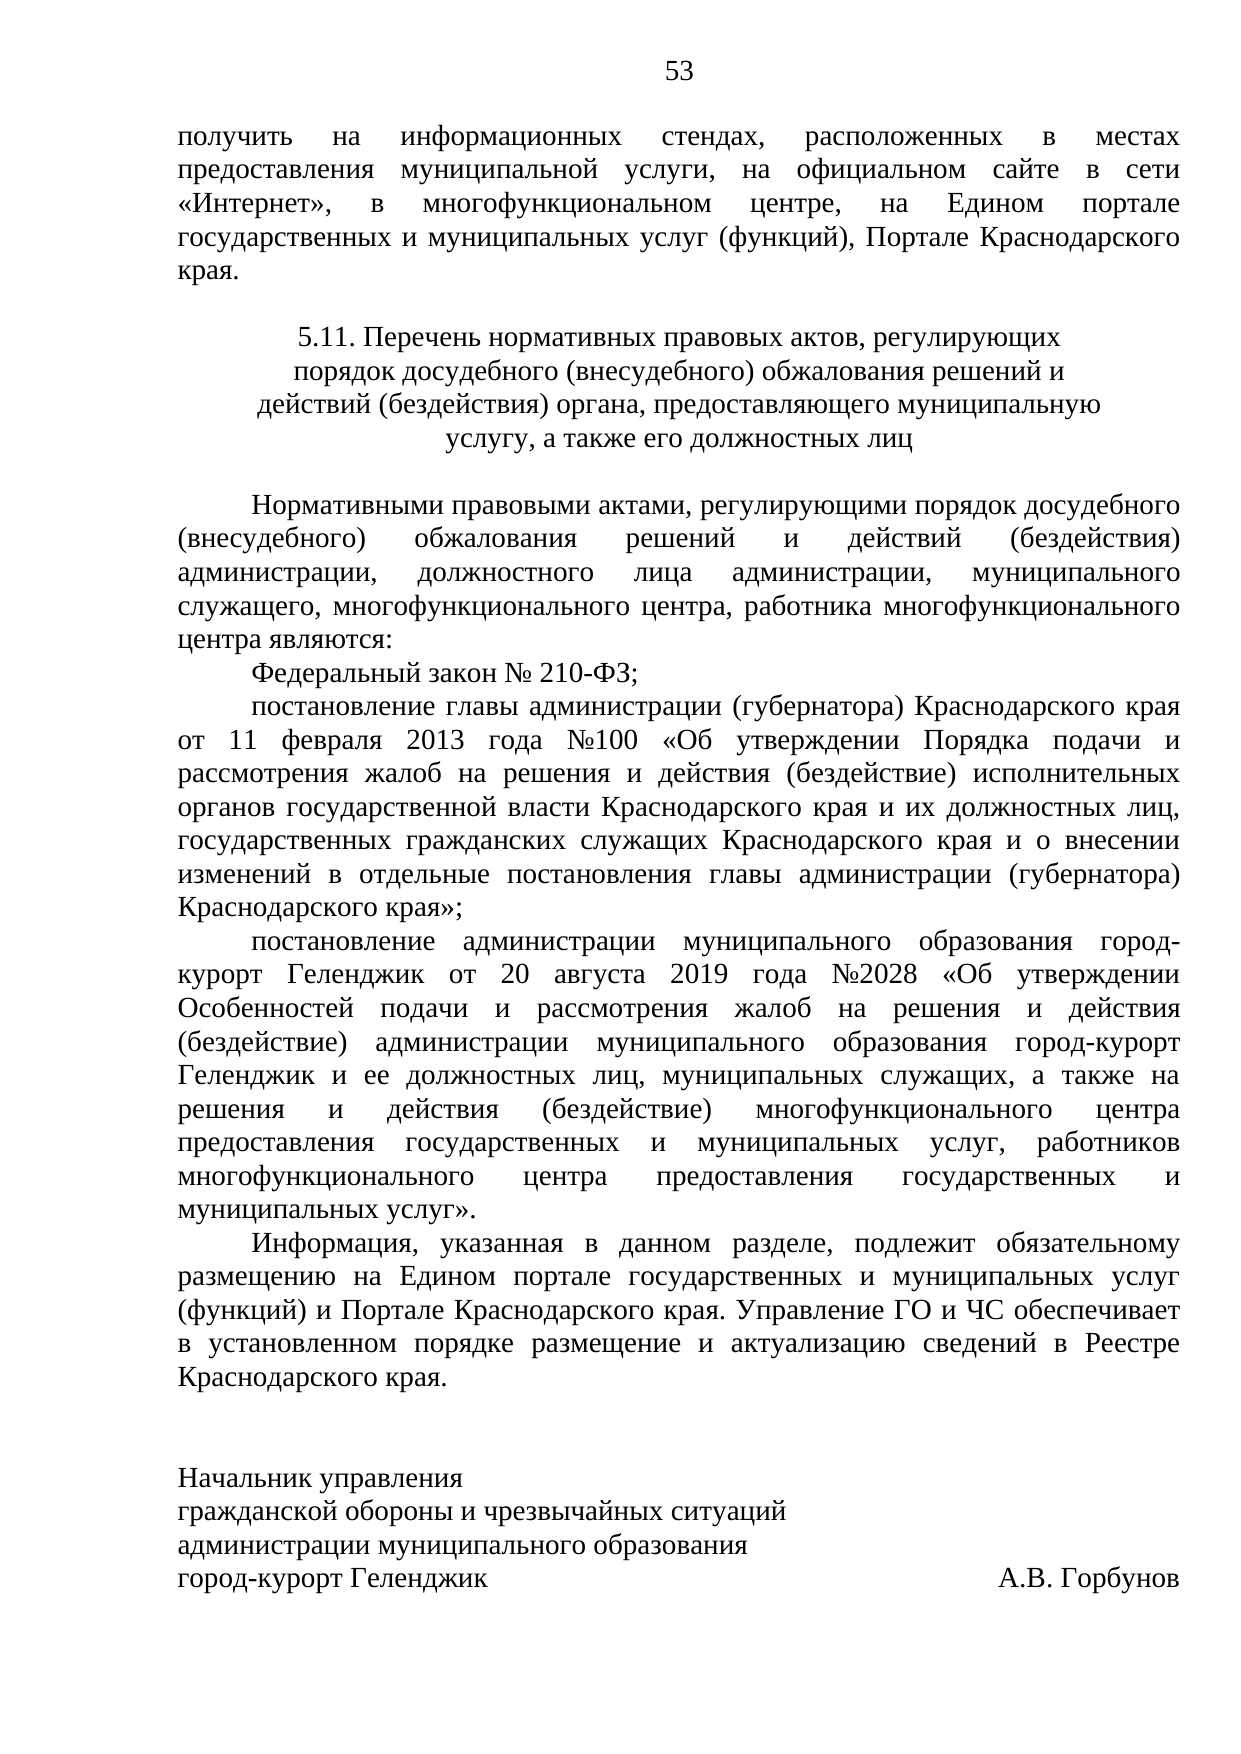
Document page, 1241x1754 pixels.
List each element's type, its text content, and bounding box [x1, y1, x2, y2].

text получить на информационных стендах, расположенных в местах предоставления муниципальной услуги, на официальном сайте в сети «Интернет», в многофункциональном центре, на Едином портале государственных и муниципальных услуг (функций), Портале Краснодарского края. [177, 118, 1181, 286]
text действий (бездействия) органа, предоставляющего муниципальную [177, 386, 1181, 420]
text порядок досудебного (внесудебного) обжалования решений и [177, 353, 1181, 386]
text администрации муниципального образования [177, 1527, 1196, 1560]
text Информация, указанная в данном разделе, подлежит обязательному размещению на Едином портале государственных и муниципальных услуг (функций) и Портале Краснодарского края. Управление ГО и ЧС обеспечивает в установленном порядке размещение и актуализацию сведений в Реестре Краснодарского края. [177, 1225, 1181, 1393]
text Начальник управления [177, 1460, 1196, 1493]
text Нормативными правовыми актами, регулирующими порядок досудебного (внесудебного) обжалования решений и действий (бездействия) администрации, должностного лица администрации, муниципального служащего, многофункционального центра, работника многофункционального центра являются: [177, 487, 1181, 655]
text постановление администрации муниципального образования город-курорт Геленджик от 20 августа 2019 года №2028 «Об утверждении Особенностей подачи и рассмотрения жалоб на решения и действия (бездействие) администрации муниципального образования город-курорт Геленджик и ее должностных лиц, муниципальных служащих, а также на решения и действия (бездействие) многофункционального центра предоставления государственных и муниципальных услуг, работников многофункционального центра предоставления государственных и муниципальных услуг». [177, 923, 1181, 1225]
text Федеральный закон № 210-ФЗ; [177, 655, 1181, 688]
text услугу, а также его должностных лиц [177, 420, 1181, 453]
text 5.11. Перечень нормативных правовых актов, регулирующих [177, 319, 1181, 353]
text город-курорт Геленджик А.В. Горбунов [177, 1560, 1181, 1594]
text постановление главы администрации (губернатора) Краснодарского края от 11 февраля 2013 года №100 «Об утверждении Порядка подачи и рассмотрения жалоб на решения и действия (бездействие) исполнительных органов государственной власти Краснодарского края и их должностных лиц, государственных гражданских служащих Краснодарского края и о внесении изменений в отдельные постановления главы администрации (губернатора) Краснодарского края»; [177, 688, 1181, 923]
text гражданской обороны и чрезвычайных ситуаций [177, 1493, 1196, 1527]
